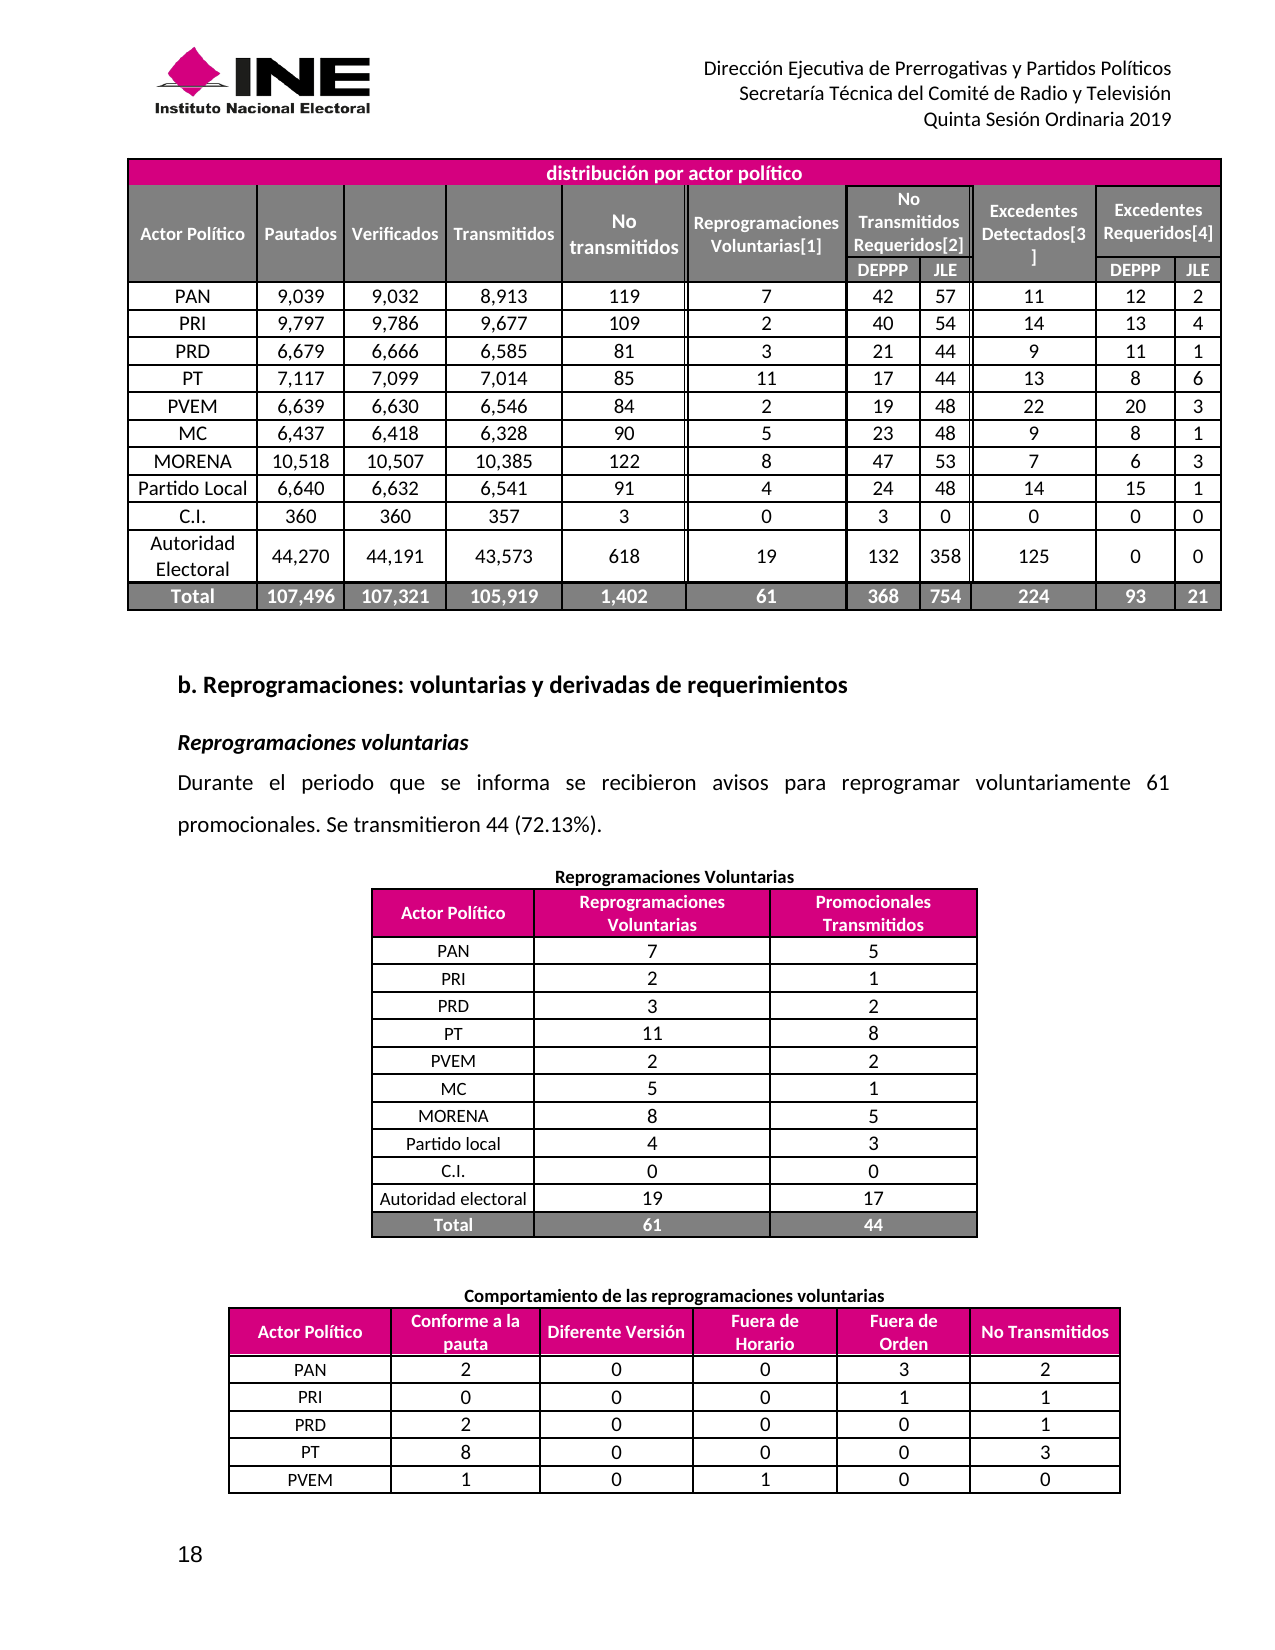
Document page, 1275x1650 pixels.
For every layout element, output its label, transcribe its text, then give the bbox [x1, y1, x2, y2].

table_cell 3 [689, 338, 845, 363]
table_cell Verificados [345, 185, 445, 281]
table_cell 3 [971, 1439, 1119, 1464]
table_header Fuera de Horario [694, 1309, 836, 1354]
table_cell 1 [1176, 476, 1220, 501]
table_cell 2 [535, 965, 769, 991]
table_header Reprogramaciones Voluntarias [535, 890, 769, 936]
table_cell 0 [541, 1357, 692, 1382]
table_cell 44 [921, 338, 969, 363]
table_cell 2 [689, 393, 845, 418]
table_cell DEPPP [848, 258, 919, 281]
table_cell PT [373, 1020, 533, 1046]
table_cell JLE [1176, 258, 1220, 281]
table_cell 14 [974, 476, 1095, 501]
table_cell 7 [974, 448, 1095, 473]
table_cell MC [129, 421, 256, 446]
table_cell Autoridad electoral [373, 1185, 533, 1211]
table_cell 8 [771, 1020, 976, 1046]
table_cell 105,919 [447, 584, 561, 609]
table_cell 3 [1176, 393, 1220, 418]
table_cell 85 [563, 366, 684, 391]
table_cell 61 [535, 1213, 769, 1236]
table_cell 42 [848, 283, 919, 308]
table_cell 9,039 [258, 283, 343, 308]
table_cell PRD [129, 338, 256, 363]
table_cell Excedentes Requeridos[4] [1097, 187, 1220, 256]
table_cell Actor Político [129, 185, 256, 281]
table_cell 5 [771, 1103, 976, 1128]
table_cell 11 [1097, 338, 1174, 363]
table_cell 224 [972, 584, 1095, 609]
table_cell 57 [921, 283, 969, 308]
table_cell 9,677 [447, 311, 561, 336]
table_cell 6,418 [345, 421, 445, 446]
table_cell 12 [1097, 283, 1174, 308]
table_cell Total [129, 584, 256, 609]
table_cell 0 [541, 1384, 692, 1409]
table_cell 2 [535, 1048, 769, 1073]
table_cell 3 [848, 503, 919, 528]
table_cell 22 [974, 393, 1095, 418]
table_cell 11 [535, 1020, 769, 1046]
table_cell 6,328 [447, 421, 561, 446]
table_cell 21 [848, 338, 919, 363]
table_header Promocionales Transmitidos [771, 890, 976, 936]
table_cell 4 [535, 1130, 769, 1156]
table_cell PRD [230, 1412, 390, 1437]
table_cell 2 [392, 1357, 539, 1382]
table_cell 0 [1097, 531, 1174, 581]
table_cell 0 [694, 1357, 836, 1382]
text Reprogramaciones Voluntarias [177, 865, 1172, 888]
picture [153, 44, 370, 117]
table_cell PVEM [129, 393, 256, 418]
table_cell 1 [771, 965, 976, 991]
table_cell 1,402 [563, 584, 685, 609]
table_cell 9,786 [345, 311, 445, 336]
table_cell 7 [535, 938, 769, 963]
table_cell 1 [694, 1467, 836, 1492]
table_cell 0 [838, 1467, 969, 1492]
table_cell 93 [1097, 584, 1174, 609]
table_cell 2 [971, 1357, 1119, 1382]
table_cell 618 [563, 531, 684, 581]
table_cell 5 [535, 1075, 769, 1101]
table_cell 9 [974, 338, 1095, 363]
table_cell 5 [771, 938, 976, 963]
table_cell 6,546 [447, 393, 561, 418]
table_cell 2 [392, 1412, 539, 1437]
table_cell 0 [1176, 503, 1220, 528]
table_cell 13 [974, 366, 1095, 391]
table_cell 23 [848, 421, 919, 446]
table_cell Partido local [373, 1130, 533, 1156]
table_cell 13 [1097, 311, 1174, 336]
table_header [129, 160, 1220, 185]
table_cell 17 [771, 1185, 976, 1211]
table_cell 360 [258, 503, 343, 528]
table_cell 6,630 [345, 393, 445, 418]
table_cell 7 [689, 283, 845, 308]
table_cell 6,679 [258, 338, 343, 363]
table_cell PT [129, 366, 256, 391]
table_cell 6,585 [447, 338, 561, 363]
table_cell 122 [563, 448, 684, 473]
table_cell 14 [974, 311, 1095, 336]
table_cell 9 [974, 421, 1095, 446]
table_cell 3 [563, 503, 684, 528]
text Reprogramaciones voluntarias [177, 728, 1172, 756]
table_cell 4 [689, 476, 845, 501]
table_cell 3 [771, 1130, 976, 1156]
table_cell Excedentes Detectados[3] [974, 185, 1095, 281]
table_cell 19 [848, 393, 919, 418]
table_cell 8 [392, 1439, 539, 1464]
table_cell 48 [921, 421, 969, 446]
text b. Reprogramaciones: voluntarias y derivadas de requerimientos [177, 669, 1172, 700]
table_cell 0 [974, 503, 1095, 528]
table_header Fuera de Orden [838, 1309, 969, 1354]
table_cell 6,640 [258, 476, 343, 501]
table_cell PAN [373, 938, 533, 963]
table_cell 0 [535, 1158, 769, 1183]
table_cell MORENA [373, 1103, 533, 1128]
table_cell PVEM [230, 1467, 390, 1492]
table_cell 0 [1097, 503, 1174, 528]
table_cell 21 [1176, 584, 1220, 609]
table_cell 8 [1097, 421, 1174, 446]
table_cell PRI [373, 965, 533, 991]
table_cell Autoridad Electoral [129, 531, 256, 581]
table_cell 107,321 [345, 584, 445, 609]
table_cell 0 [694, 1439, 836, 1464]
table_cell 8,913 [447, 283, 561, 308]
table_cell 10,385 [447, 448, 561, 473]
table_cell PRI [129, 311, 256, 336]
table_cell 44 [771, 1213, 976, 1236]
table_cell 0 [392, 1384, 539, 1409]
table_cell 0 [541, 1467, 692, 1492]
table_cell 53 [921, 448, 969, 473]
table_cell 1 [1176, 338, 1220, 363]
table_cell 15 [1097, 476, 1174, 501]
table_cell 0 [694, 1412, 836, 1437]
table_cell 6,541 [447, 476, 561, 501]
table_header Actor Político [373, 890, 533, 936]
table_cell 109 [563, 311, 684, 336]
table_cell 4 [1176, 311, 1220, 336]
table_cell No transmitidos [563, 185, 684, 281]
table_cell Pautados [258, 185, 343, 281]
table_cell 2 [689, 311, 845, 336]
table_cell 19 [535, 1185, 769, 1211]
table_cell 8 [535, 1103, 769, 1128]
table_cell 7,099 [345, 366, 445, 391]
table_cell JLE [921, 258, 969, 281]
table_cell 0 [971, 1467, 1119, 1492]
table_cell 1 [1176, 421, 1220, 446]
table_cell 0 [771, 1158, 976, 1183]
table_cell 7,117 [258, 366, 343, 391]
table_cell 0 [541, 1412, 692, 1437]
table_cell PAN [230, 1357, 390, 1382]
table_cell 81 [563, 338, 684, 363]
table_cell 9,797 [258, 311, 343, 336]
table_cell 1 [392, 1467, 539, 1492]
table_cell 11 [974, 283, 1095, 308]
table_cell 6 [1176, 366, 1220, 391]
table_cell MORENA [129, 448, 256, 473]
table_cell 5 [689, 421, 845, 446]
table_cell 10,507 [345, 448, 445, 473]
table_cell C.I. [373, 1158, 533, 1183]
table_cell PAN [129, 283, 256, 308]
table_cell 47 [848, 448, 919, 473]
table_cell 2 [1176, 283, 1220, 308]
table_cell 10,518 [258, 448, 343, 473]
table_cell 8 [689, 448, 845, 473]
table_cell 360 [345, 503, 445, 528]
table_cell 2 [771, 993, 976, 1018]
table_cell 44,191 [345, 531, 445, 581]
table_cell 368 [848, 584, 919, 609]
table_cell 48 [921, 393, 969, 418]
table_cell 2 [771, 1048, 976, 1073]
table_cell 132 [848, 531, 919, 581]
table_cell 6,632 [345, 476, 445, 501]
table_cell 107,496 [258, 584, 343, 609]
table_cell 1 [971, 1384, 1119, 1409]
table_cell 6,437 [258, 421, 343, 446]
table_cell 3 [1176, 448, 1220, 473]
table_cell 48 [921, 476, 969, 501]
table_cell 1 [771, 1075, 976, 1101]
table_cell 7,014 [447, 366, 561, 391]
table_header Actor Político [230, 1309, 390, 1354]
table_cell 0 [694, 1384, 836, 1409]
table_cell 0 [838, 1439, 969, 1464]
table_cell 0 [1176, 531, 1220, 581]
text Durante el periodo que se informa se recibieron avisos para reprogramar voluntariamente 61 promocionales. Se transmitieron 44 (72.13%). [177, 768, 1172, 838]
table_cell Reprogramaciones Voluntarias[1] [689, 185, 845, 281]
table_cell 1 [838, 1384, 969, 1409]
table_cell PVEM [373, 1048, 533, 1073]
table_cell 54 [921, 311, 969, 336]
table_cell 358 [921, 531, 969, 581]
table_cell 6,639 [258, 393, 343, 418]
table_cell 9,032 [345, 283, 445, 308]
table_cell 0 [541, 1439, 692, 1464]
table_cell 754 [921, 584, 970, 609]
table_cell 91 [563, 476, 684, 501]
table_cell 24 [848, 476, 919, 501]
table_cell 40 [848, 311, 919, 336]
table_cell 6,666 [345, 338, 445, 363]
text Comportamiento de las reprogramaciones voluntarias [177, 1284, 1172, 1307]
table_cell 1 [971, 1412, 1119, 1437]
table_cell 11 [689, 366, 845, 391]
table_cell 84 [563, 393, 684, 418]
table_cell 17 [848, 366, 919, 391]
table_cell PRD [373, 993, 533, 1018]
table_cell 0 [838, 1412, 969, 1437]
table_cell Total [373, 1213, 533, 1236]
table_cell 20 [1097, 393, 1174, 418]
table_cell 8 [1097, 366, 1174, 391]
table_cell 44 [921, 366, 969, 391]
table_cell 357 [447, 503, 561, 528]
table_cell 119 [563, 283, 684, 308]
table_cell 0 [921, 503, 969, 528]
table_cell 0 [689, 503, 845, 528]
table_cell Partido Local [129, 476, 256, 501]
table_header Diferente Versión [541, 1309, 692, 1354]
table_cell 6 [1097, 448, 1174, 473]
table_cell PRI [230, 1384, 390, 1409]
table_cell 3 [535, 993, 769, 1018]
table_cell 90 [563, 421, 684, 446]
table_cell 3 [838, 1357, 969, 1382]
table_cell No Transmitidos Requeridos[2] [848, 187, 969, 256]
table_cell 44,270 [258, 531, 343, 581]
table_cell 61 [687, 584, 845, 609]
table_cell Transmitidos [447, 185, 561, 281]
table_cell MC [373, 1075, 533, 1101]
table_header No Transmitidos [971, 1309, 1119, 1354]
table_cell 19 [689, 531, 845, 581]
table_cell DEPPP [1097, 258, 1174, 281]
table_cell C.I. [129, 503, 256, 528]
table_header Conforme a la pauta [392, 1309, 539, 1354]
table_cell 43,573 [447, 531, 561, 581]
table_cell 125 [974, 531, 1095, 581]
table_cell PT [230, 1439, 390, 1464]
